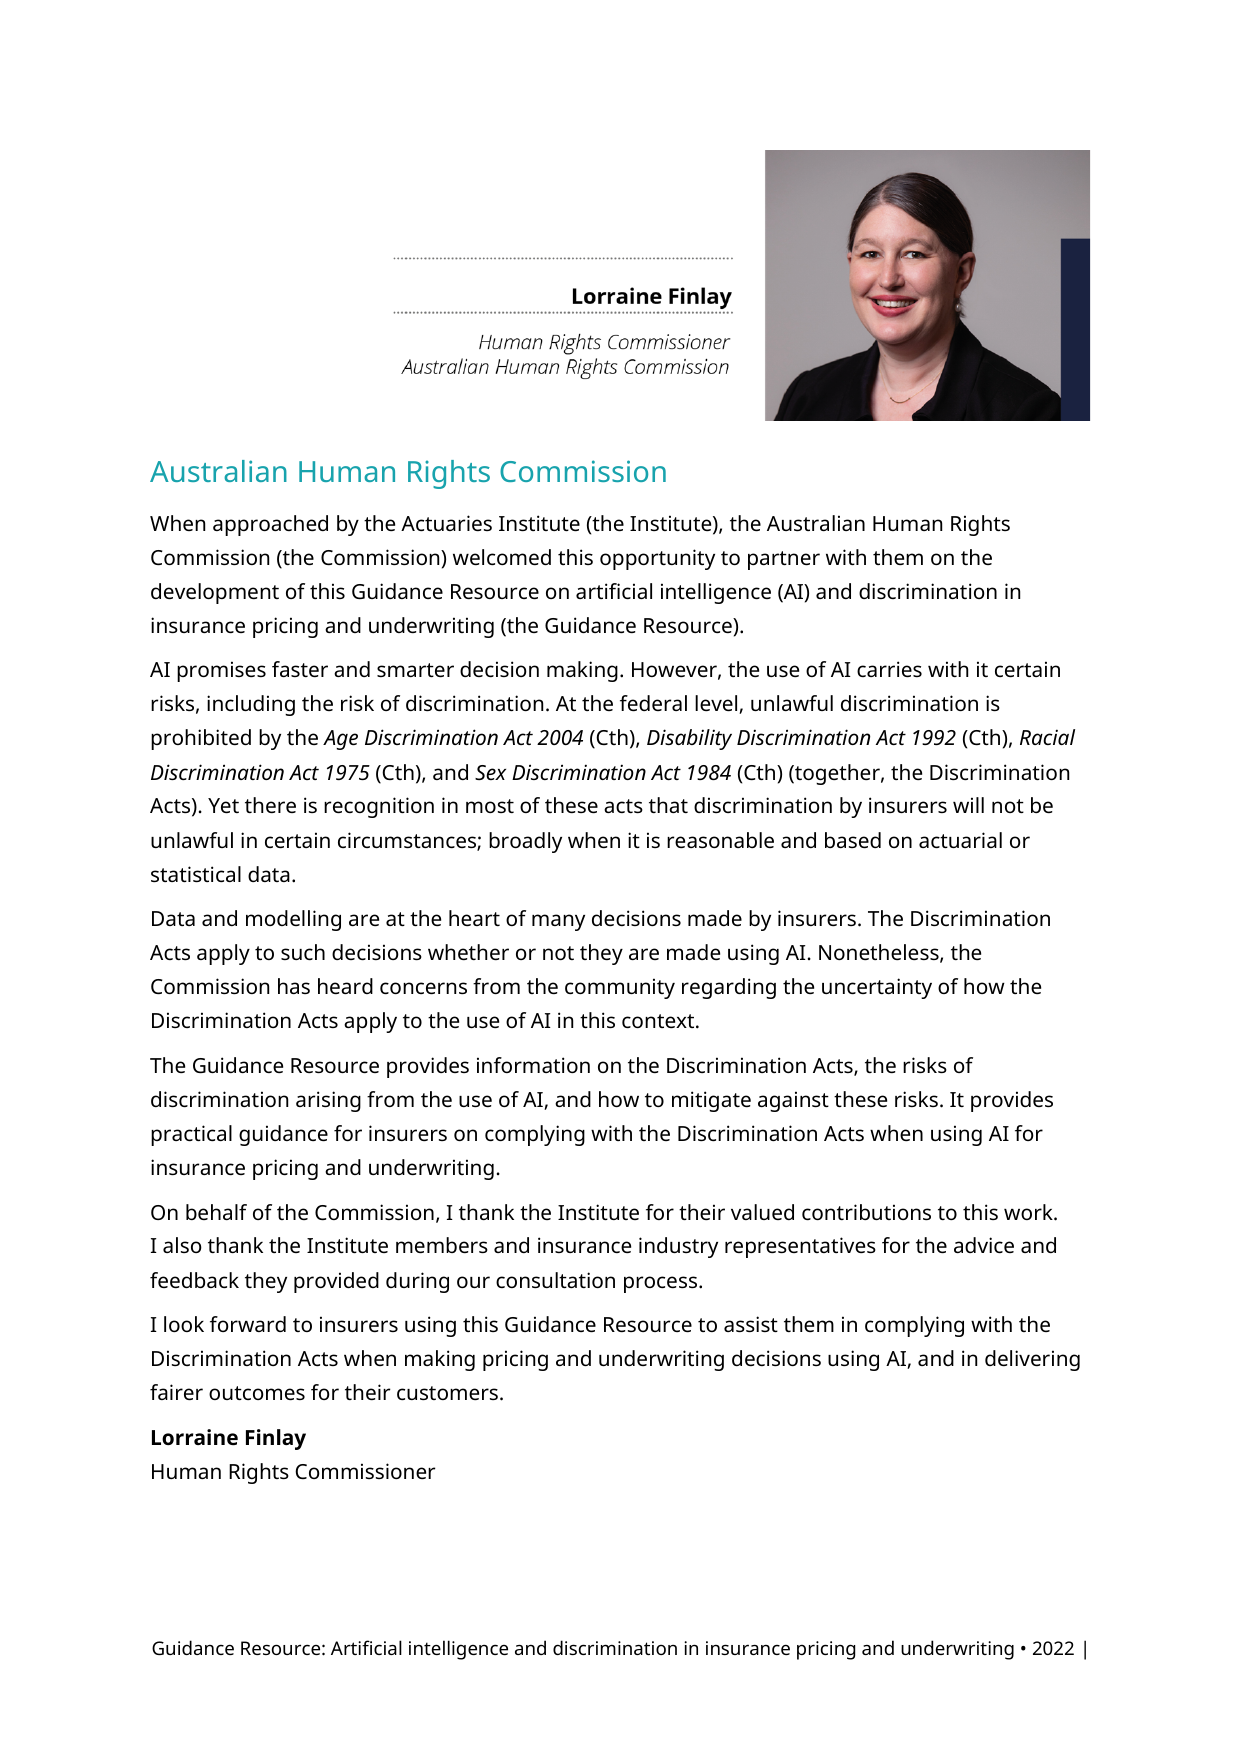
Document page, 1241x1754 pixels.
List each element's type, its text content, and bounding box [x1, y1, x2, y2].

text Lorraine Finlay Human Rights Commissioner [150, 1423, 1090, 1485]
text AI promises faster and smarter decision making. However, the use of AI carries with it certain risks, including the risk of discrimination. At the federal level, unlawful discrimination is prohibited by the Age Discrimination Act 2004 (Cth), Disability Discrimination Act 1992 (Cth), Racial Discrimination Act 1975 (Cth), and Sex Discrimination Act 1984 (Cth) (together, the Discrimination Acts). Yet there is recognition in most of these acts that discrimination by insurers will not be unlawful in certain circumstances; broadly when it is reasonable and based on actuarial or statistical data. [150, 655, 1090, 888]
text The Guidance Resource provides information on the Discrimination Acts, the risks of discrimination arising from the use of AI, and how to mitigate against these risks. It provides practical guidance for insurers on complying with the Discrimination Acts when using AI for insurance pricing and underwriting. [150, 1051, 1090, 1182]
text Data and modelling are at the heart of many decisions made by insurers. The Discrimination Acts apply to such decisions whether or not they are made using AI. Nonetheless, the Commission has heard concerns from the community regarding the uncertainty of how the Discrimination Acts apply to the use of AI in this context. [150, 904, 1090, 1035]
subtitle Australian Human Rights Commission [150, 451, 1090, 491]
text I look forward to insurers using this Guidance Resource to assist them in complying with the Discrimination Acts when making pricing and underwriting decisions using AI, and in delivering fairer outcomes for their customers. [150, 1310, 1090, 1407]
text On behalf of the Commission, I thank the Institute for their valued contributions to this work. I also thank the Institute members and insurance industry representatives for the advice and feedback they provided during our consultation process. [150, 1198, 1090, 1294]
picture [352, 150, 1091, 421]
text When approached by the Actuaries Institute (the Institute), the Australian Human Rights Commission (the Commission) welcomed this opportunity to partner with them on the development of this Guidance Resource on artificial intelligence (AI) and discrimination in insurance pricing and underwriting (the Guidance Resource). [150, 509, 1090, 639]
